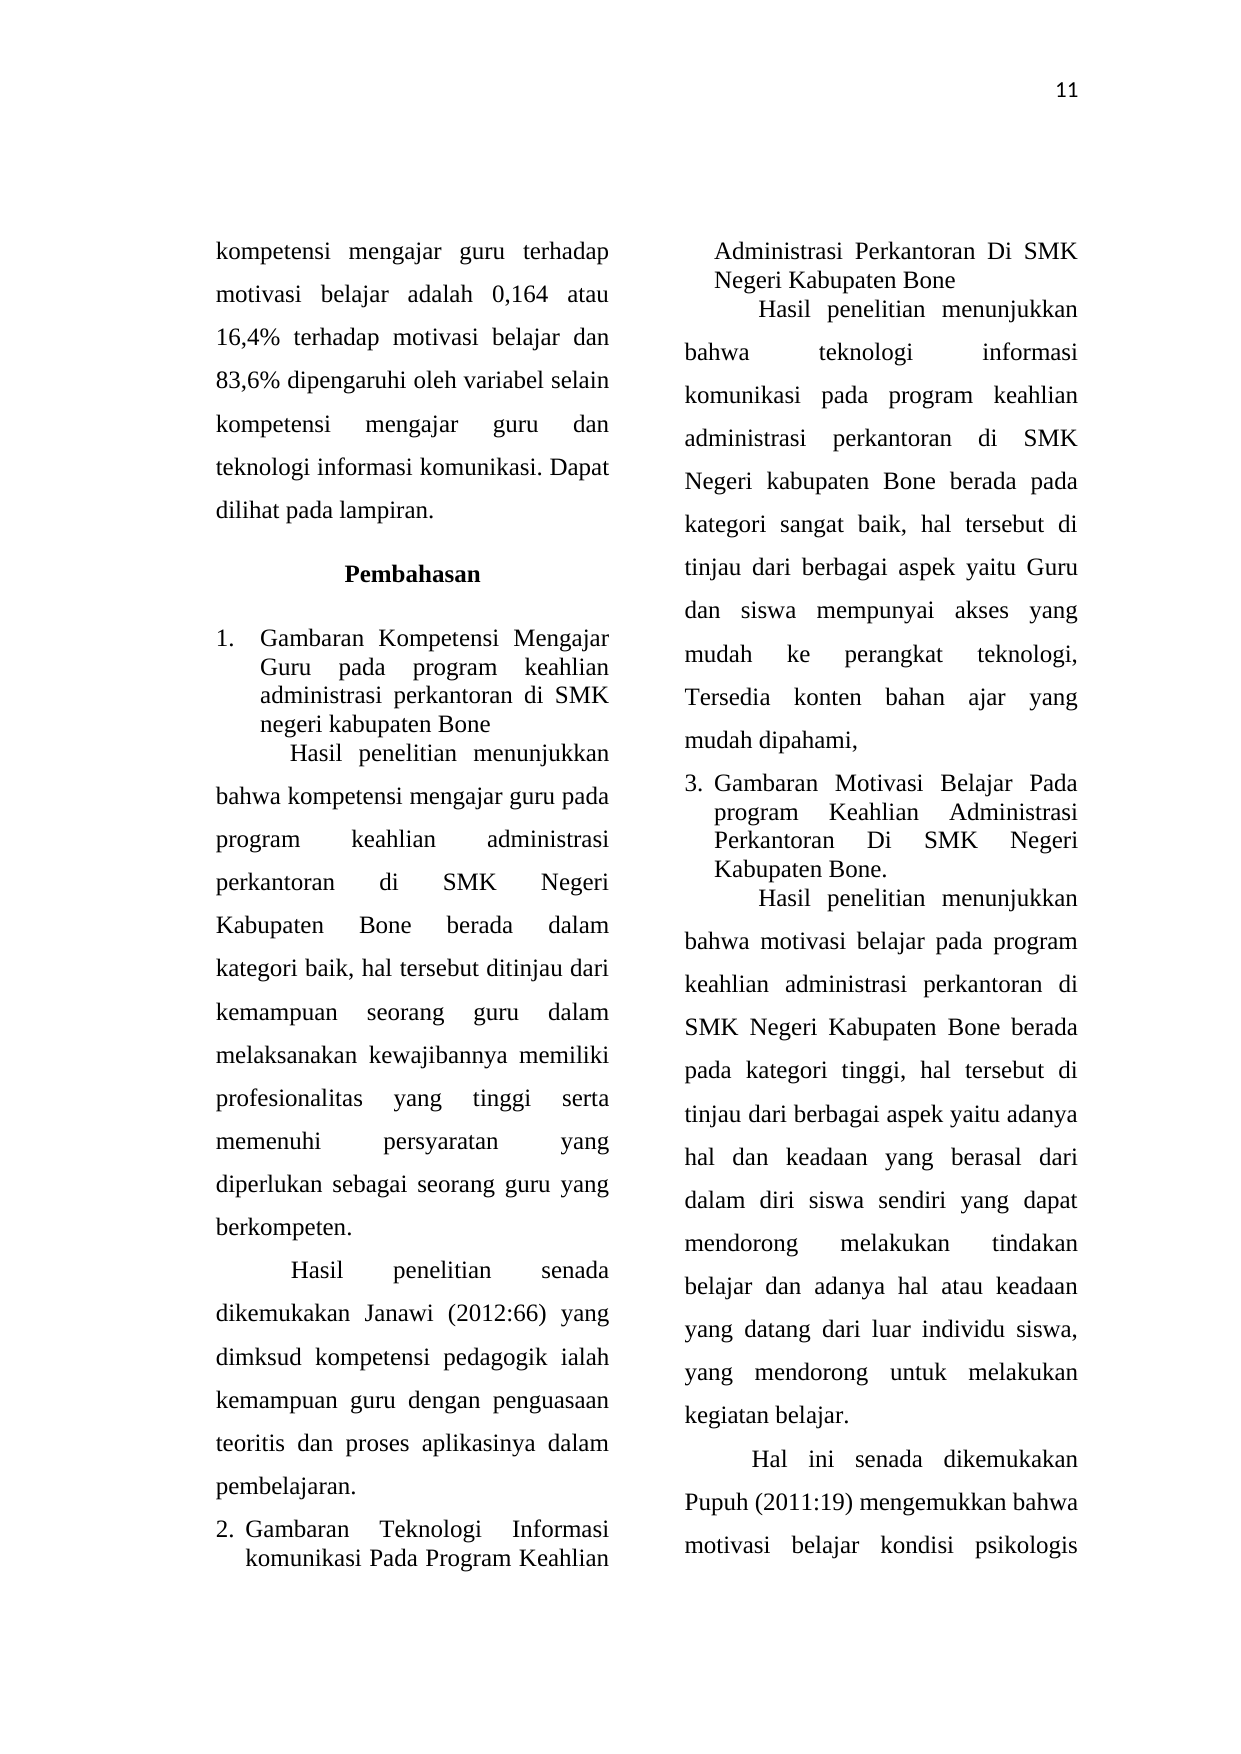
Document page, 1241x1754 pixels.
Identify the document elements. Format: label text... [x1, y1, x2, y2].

list Hasil penelitian menunjukkan bahwa motivasi belajar pada program keahlian administrasi perkantoran di SMK Negeri Kabupaten Bone berada pada kategori tinggi, hal tersebut di tinjau dari berbagai aspek yaitu adanya hal dan keadaan yang berasal dari dalam diri siswa sendiri yang dapat mendorong melakukan tindakan belajar dan adanya hal atau keadaan yang datang dari luar individu siswa, yang mendorong untuk melakukan kegiatan belajar. [684, 883, 1078, 1429]
text Pembahasan [216, 559, 609, 588]
list Gambaran Teknologi Informasi komunikasi Pada Program Keahlian Administrasi Perkantoran Di SMK Negeri Kabupaten Bone [684, 236, 1078, 294]
list Hasil penelitian menunjukkan bahwa teknologi informasi komunikasi pada program keahlian administrasi perkantoran di SMK Negeri kabupaten Bone berada pada kategori sangat baik, hal tersebut di tinjau dari berbagai aspek yaitu Guru dan siswa mempunyai akses yang mudah ke perangkat teknologi, Tersedia konten bahan ajar yang mudah dipahami, [684, 294, 1078, 754]
list Gambaran Kompetensi Mengajar Guru pada program keahlian administrasi perkantoran di SMK negeri kabupaten Bone [216, 623, 609, 738]
list Gambaran Motivasi Belajar Pada program Keahlian Administrasi Perkantoran Di SMK Negeri Kabupaten Bone. [684, 768, 1078, 883]
list Gambaran Teknologi Informasi komunikasi Pada Program Keahlian Administrasi Perkantoran Di SMK Negeri Kabupaten Bone [216, 1514, 609, 1572]
list Hasil penelitian menunjukkan bahwa kompetensi mengajar guru pada program keahlian administrasi perkantoran di SMK Negeri Kabupaten Bone berada dalam kategori baik, hal tersebut ditinjau dari kemampuan seorang guru dalam melaksanakan kewajibannya memiliki profesionalitas yang tinggi serta memenuhi persyaratan yang diperlukan sebagai seorang guru yang berkompeten. [216, 738, 609, 1241]
list Hasil penelitian senada dikemukakan Janawi (2012:66) yang dimksud kompetensi pedagogik ialah kemampuan guru dengan penguasaan teoritis dan proses aplikasinya dalam pembelajaran. [216, 1255, 609, 1500]
